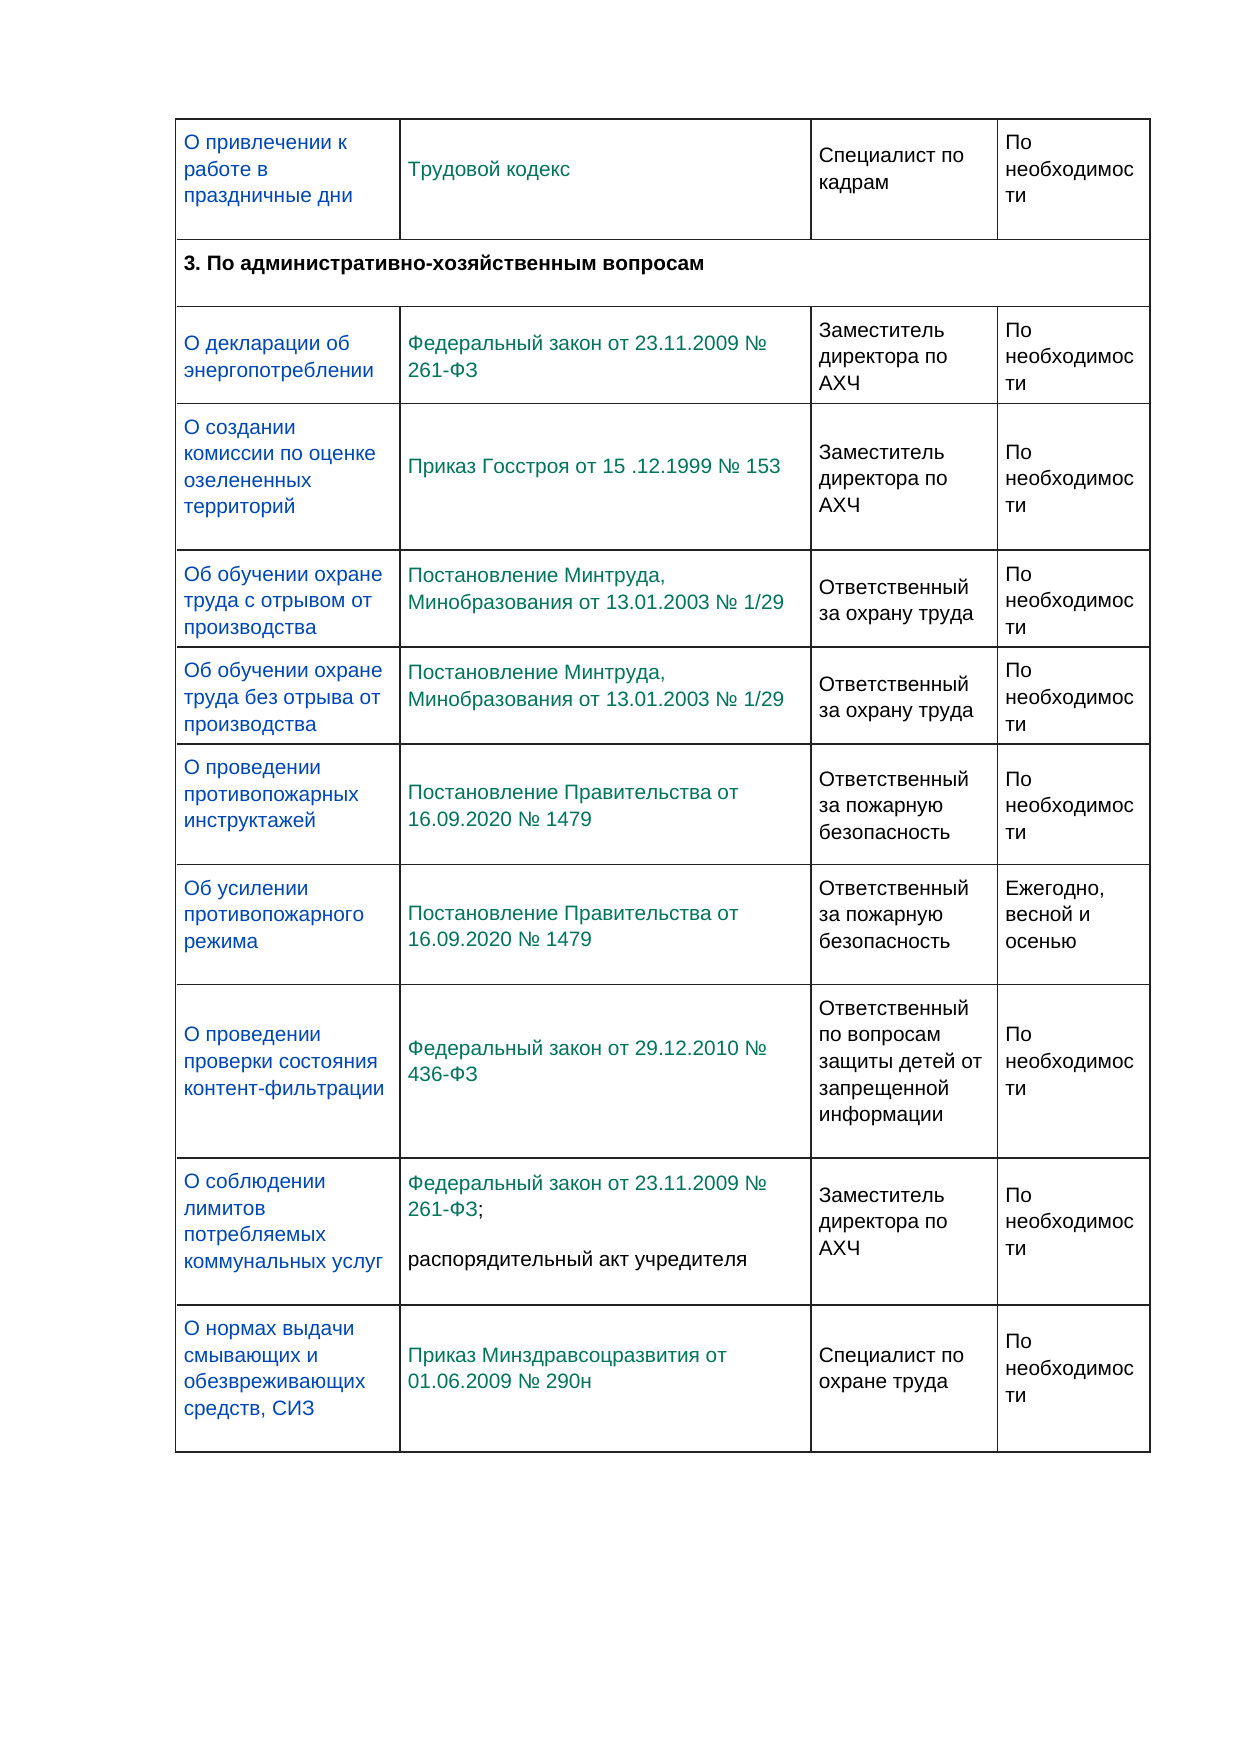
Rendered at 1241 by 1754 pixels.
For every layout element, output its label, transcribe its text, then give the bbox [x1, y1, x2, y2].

table_cell О декларации об энергопотреблении [176, 307, 399, 402]
table_cell Специалист по охране труда [812, 1306, 997, 1451]
table_cell По необходимости [998, 120, 1149, 238]
table_cell Постановление Минтруда, Минобразования от 13.01.2003 № 1/29 [401, 648, 810, 743]
table_cell По необходимости [998, 648, 1149, 743]
table_cell Федеральный закон от 29.12.2010 № 436-ФЗ [401, 985, 810, 1157]
table_cell Постановление Правительства от 16.09.2020 № 1479 [401, 745, 810, 863]
table_cell О нормах выдачи смывающих и обезвреживающих средств, СИЗ [176, 1305, 399, 1451]
table_cell По необходимости [998, 985, 1149, 1157]
table_cell Трудовой кодекс [401, 120, 810, 238]
table_cell Заместитель директора по АХЧ [812, 1159, 997, 1304]
table_cell О проведении противопожарных инструктажей [176, 744, 399, 863]
table_cell Постановление Минтруда, Минобразования от 13.01.2003 № 1/29 [401, 551, 810, 646]
table_cell Ответственный за пожарную безопасность [812, 745, 997, 863]
table_cell По необходимости [998, 1306, 1149, 1451]
table_cell По необходимости [998, 307, 1149, 402]
table_cell Об обучении охране труда с отрывом от производства [176, 550, 399, 646]
table_cell Заместитель директора по АХЧ [812, 404, 997, 549]
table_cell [812, 120, 997, 238]
table_cell Ответственный за пожарную безопасность [812, 865, 997, 984]
table_cell Ответственный за охрану труда [812, 648, 997, 743]
table_cell Приказ Минздравсоцразвития от 01.06.2009 № 290н [401, 1306, 810, 1451]
table_cell Об усилении противопожарного режима [176, 865, 399, 984]
table_cell Заместитель директора по АХЧ [812, 307, 997, 402]
table_cell Ежегодно, весной и осенью [998, 865, 1149, 984]
table_cell По необходимости [998, 404, 1149, 549]
table_cell Приказ Госстроя от 15 .12.1999 № 153 [401, 404, 810, 549]
table_cell Постановление Правительства от 16.09.2020 № 1479 [401, 865, 810, 984]
table_cell О создании комиссии по оценке озелененных территорий [176, 404, 399, 549]
table_cell Федеральный закон от 23.11.2009 № 261-ФЗ; распорядительный акт учредителя [401, 1159, 810, 1304]
table_cell Федеральный закон от 23.11.2009 № 261-ФЗ [401, 307, 810, 402]
table_cell 3. По административно-хозяйственным вопросам [176, 240, 1149, 306]
table_cell О соблюдении лимитов потребляемых коммунальных услуг [176, 1158, 399, 1304]
table_cell По необходимости [998, 551, 1149, 646]
table_cell По необходимости [998, 1159, 1149, 1304]
table_cell О привлечении к работе в праздничные дни [176, 120, 399, 238]
table_cell Ответственный за охрану труда [812, 551, 997, 646]
table_cell По необходимости [998, 745, 1149, 863]
table_cell Ответственный по вопросам защиты детей от запрещенной информации [812, 985, 997, 1157]
table_cell Об обучении охране труда без отрыва от производства [176, 647, 399, 743]
table_cell О проведении проверки состояния контент-фильтрации [176, 985, 399, 1157]
